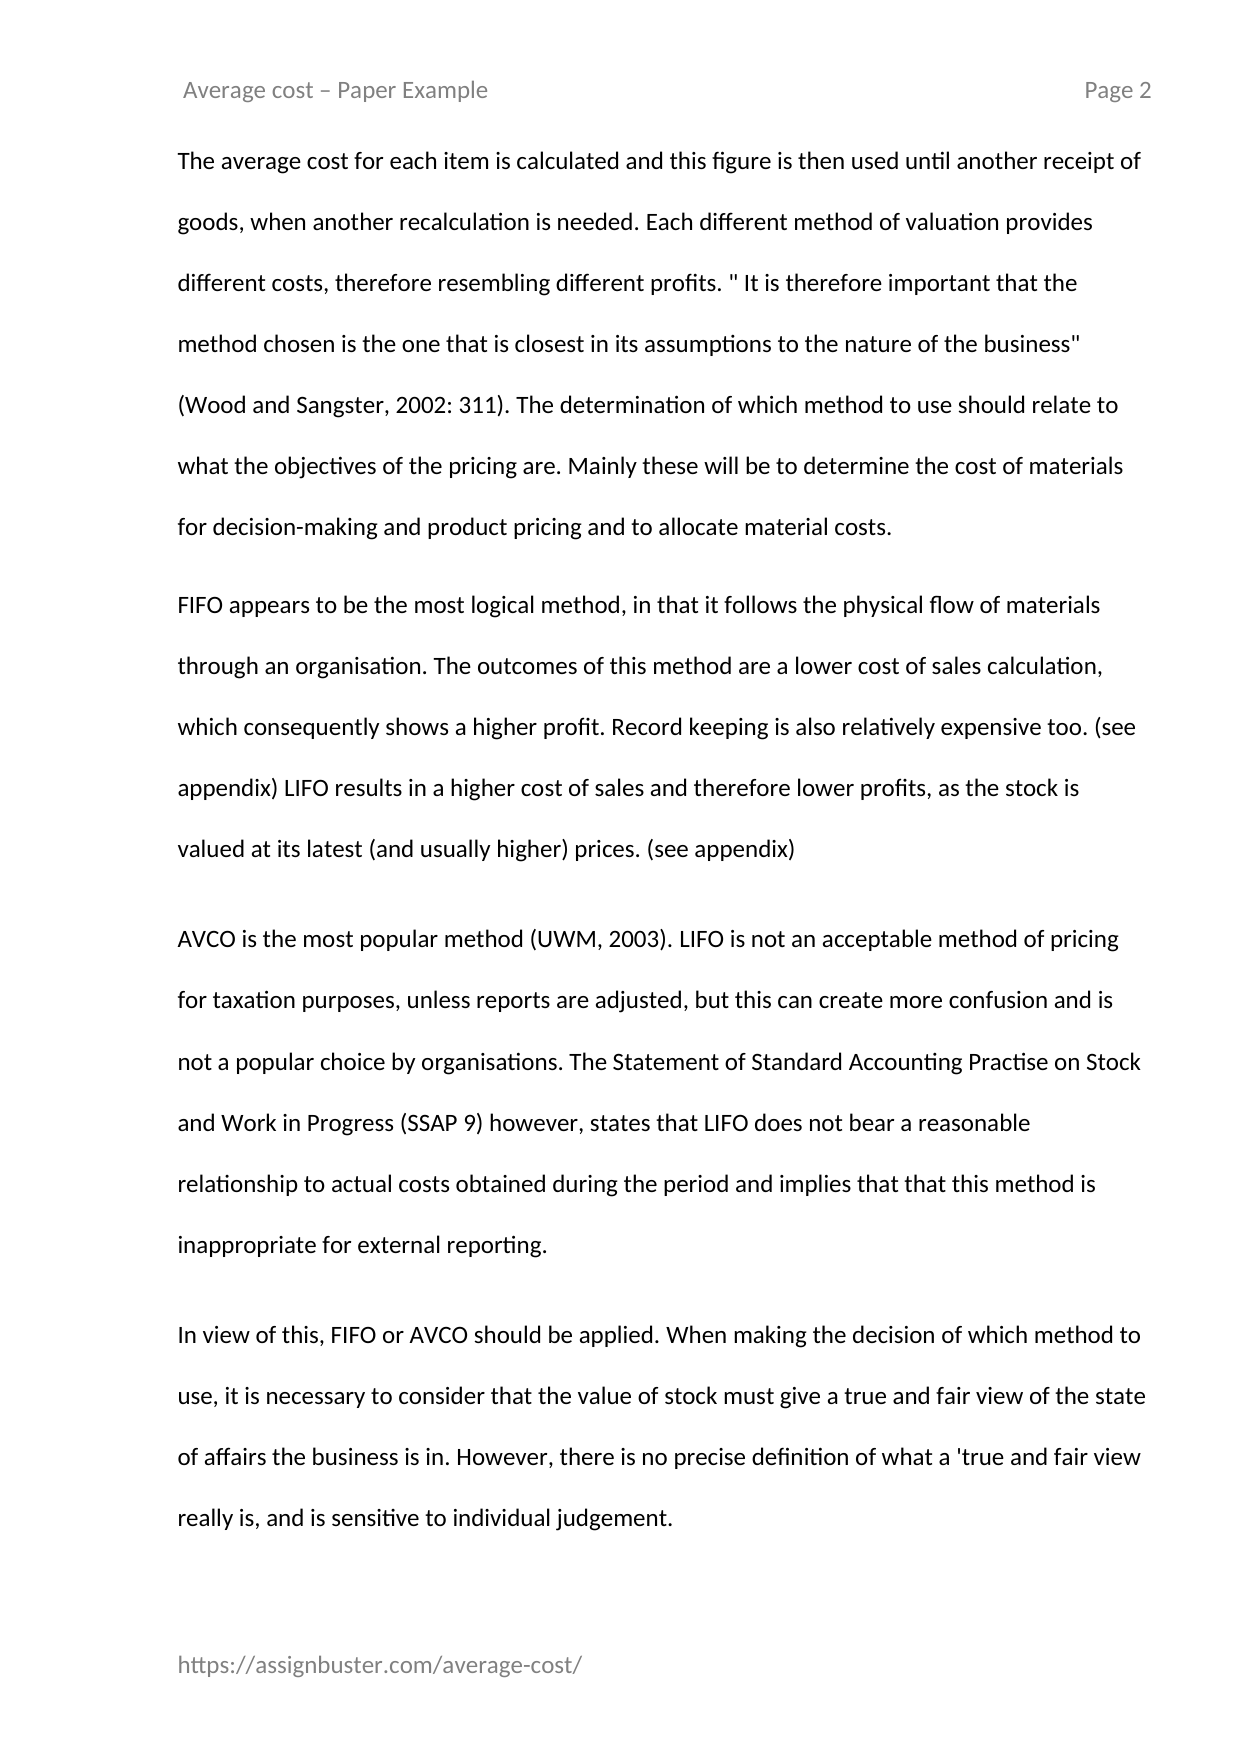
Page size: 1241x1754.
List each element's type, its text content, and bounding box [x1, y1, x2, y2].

text The average cost for each item is calculated and this figure is then used until another receipt of goods, when another recalculation is needed. Each different method of valuation provides different costs, therefore resembling different profits. " It is therefore important that the method chosen is the one that is closest in its assumptions to the nature of the business" (Wood and Sangster, 2002: 311). The determination of which method to use should relate to what the objectives of the pricing are. Mainly these will be to determine the cost of materials for decision-making and product pricing and to allocate material costs. [177, 145, 1152, 542]
text In view of this, FIFO or AVCO should be applied. When making the decision of which method to use, it is necessary to consider that the value of stock must give a true and fair view of the state of affairs the business is in. However, there is no precise definition of what a 'true and fair view really is, and is sensitive to individual judgement. [177, 1319, 1152, 1533]
text AVCO is the most popular method (UWM, 2003). LIFO is not an acceptable method of pricing for taxation purposes, unless reports are adjusted, but this can create more confusion and is not a popular choice by organisations. The Statement of Standard Accounting Practise on Stock and Work in Progress (SSAP 9) however, states that LIFO does not bear a reasonable relationship to actual costs obtained during the period and implies that that this method is inappropriate for external reporting. [177, 924, 1152, 1259]
text FIFO appears to be the most logical method, in that it follows the physical flow of materials through an organisation. The outcomes of this method are a lower cost of sales calculation, which consequently shows a higher profit. Record keeping is also relatively expensive too. (see appendix) LIFO results in a higher cost of sales and therefore lower profits, as the stock is valued at its latest (and usually higher) prices. (see appendix) [177, 589, 1152, 864]
